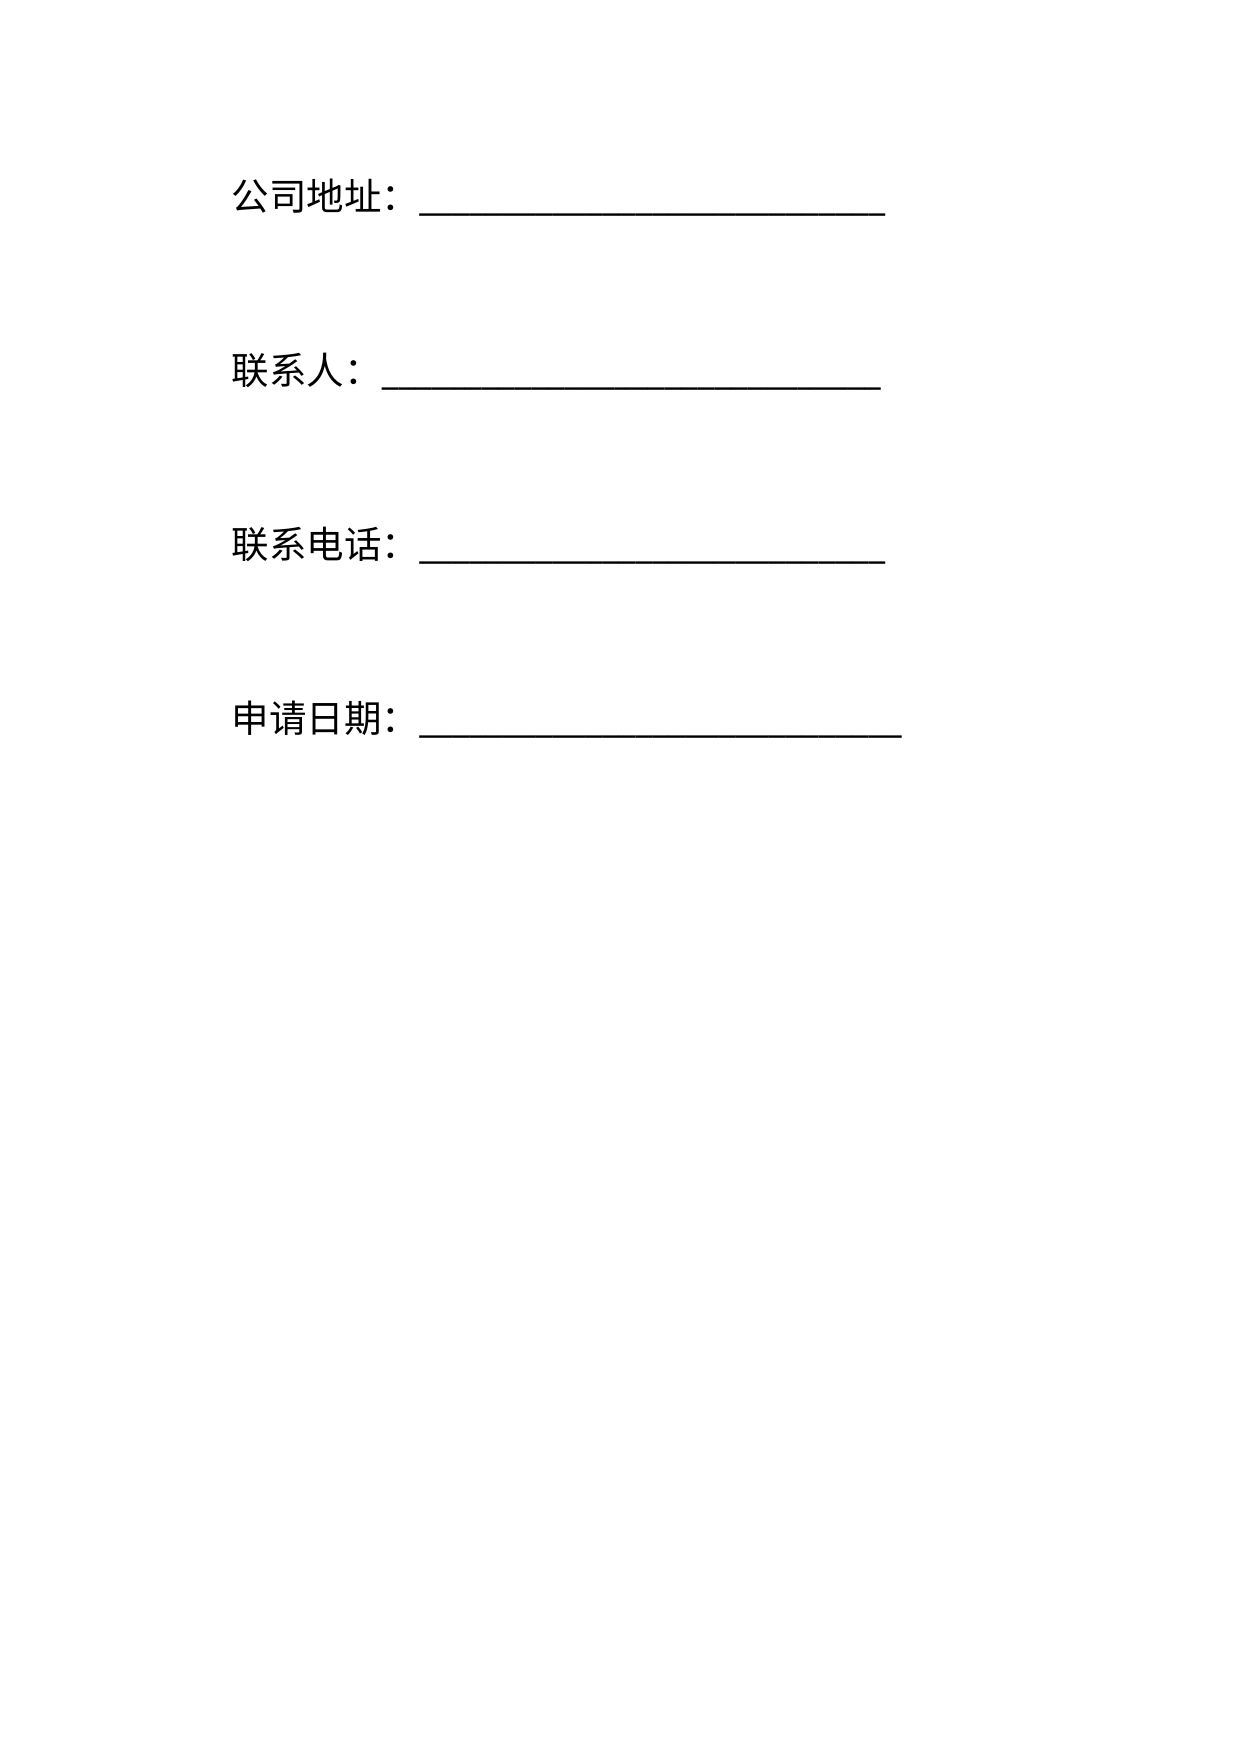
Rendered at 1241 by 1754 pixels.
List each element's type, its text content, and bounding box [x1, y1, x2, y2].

text 联系人：______________________________ [187, 336, 1053, 401]
text 申请日期：_____________________________ [187, 684, 1053, 749]
text 联系电话：____________________________ [187, 510, 1053, 575]
text 公司地址：____________________________ [187, 162, 1053, 227]
